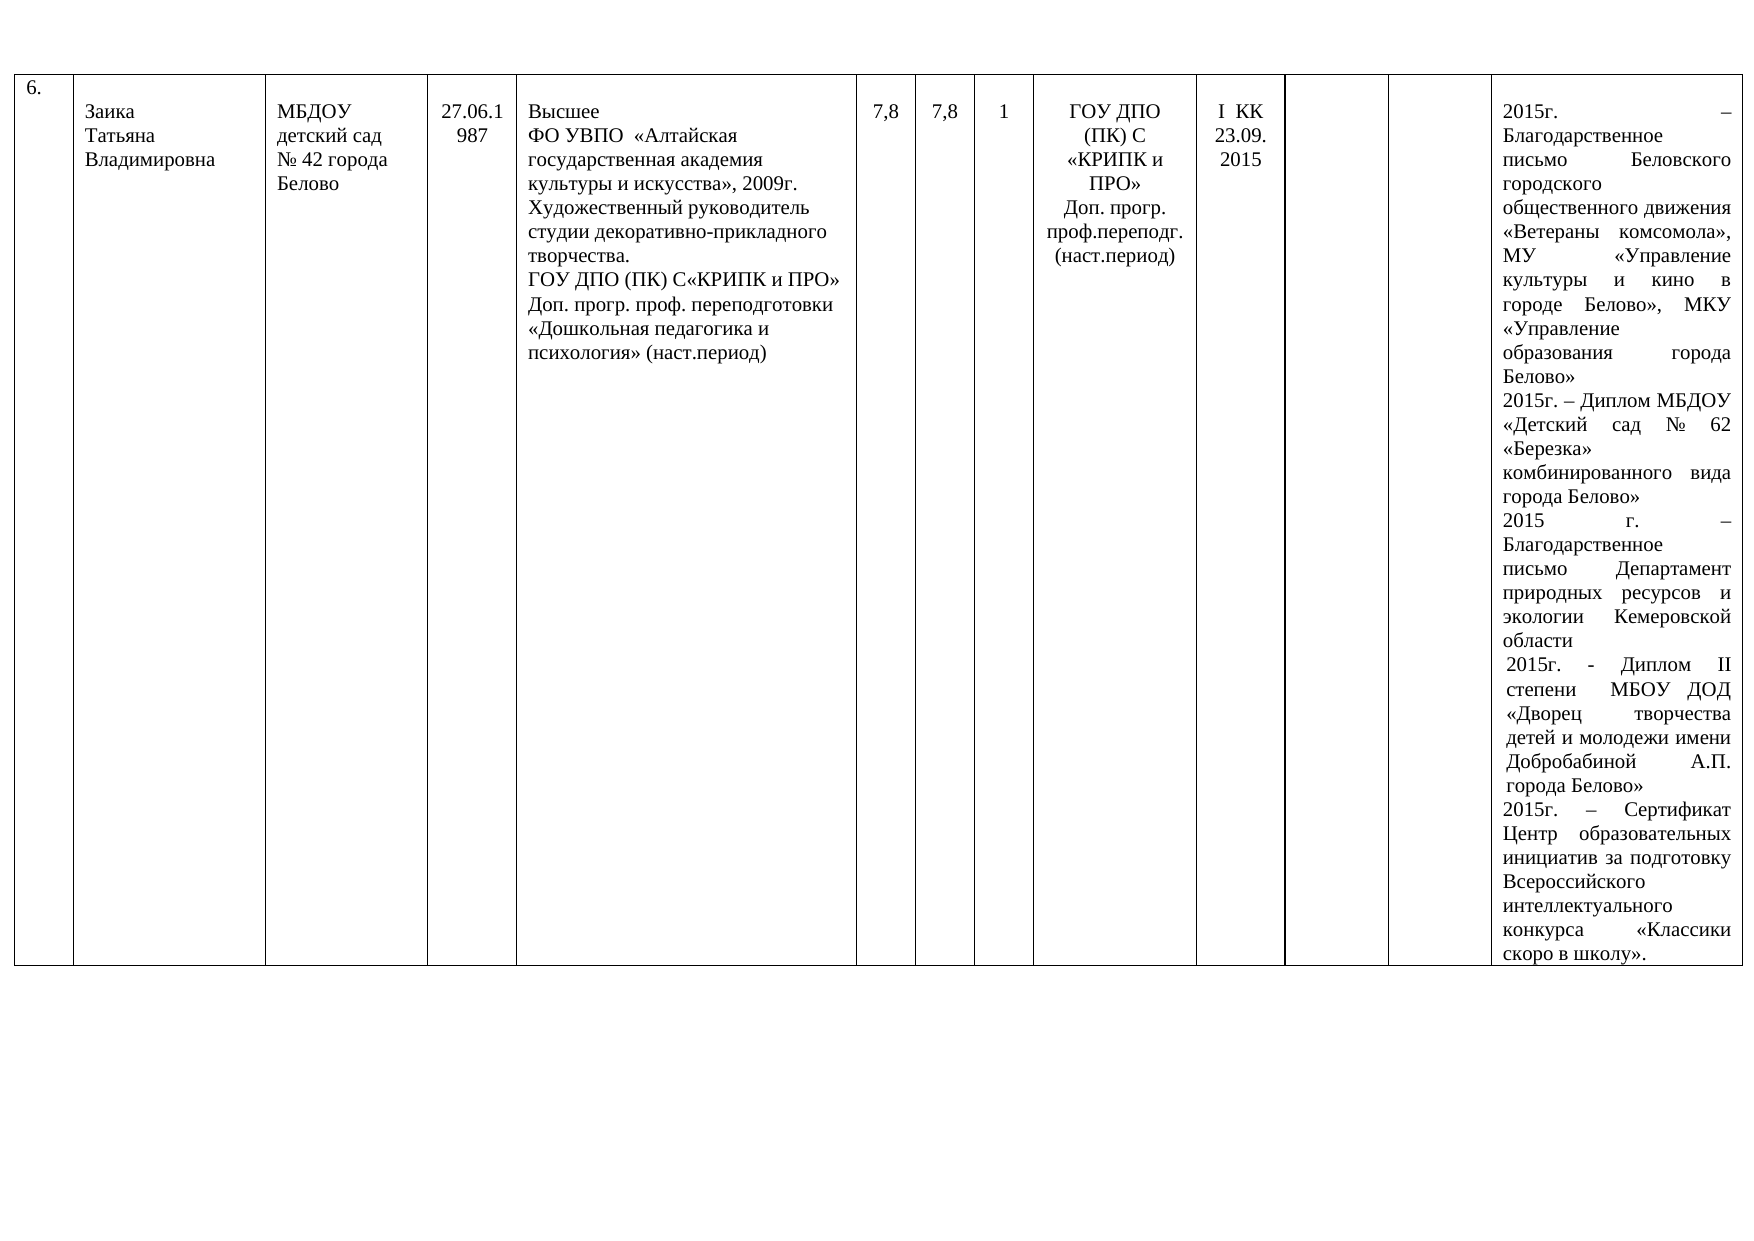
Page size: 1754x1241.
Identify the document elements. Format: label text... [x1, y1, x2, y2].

table_cell ГОУ ДПО (ПК) С «КРИПК и ПРО» Доп. прогр. проф.переподг.(наст.период) [1034, 75, 1196, 965]
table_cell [266, 75, 427, 965]
table_cell Высшее ФО УВПО «Алтайская государственная академия культуры и искусства», 2009г. Художественный руководитель студии декоративно-прикладного творчества. ГОУ ДПО (ПК) С«КРИПК и ПРО» Доп. прогр. проф. переподготовки «Дошкольная педагогика и психология» (наст.период) [517, 75, 856, 965]
table_cell 7,8 [857, 75, 915, 965]
table_cell 27.06.1987 [428, 75, 516, 965]
table_cell [1389, 75, 1491, 965]
table_cell [1286, 75, 1388, 965]
table_cell 7,8 [916, 75, 974, 965]
table_cell 1 [975, 75, 1033, 965]
table_cell [15, 75, 73, 965]
table_cell Заика Татьяна Владимировна [74, 75, 265, 965]
table_cell I КК 23.09. 2015 [1197, 75, 1284, 965]
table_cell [1492, 75, 1742, 965]
